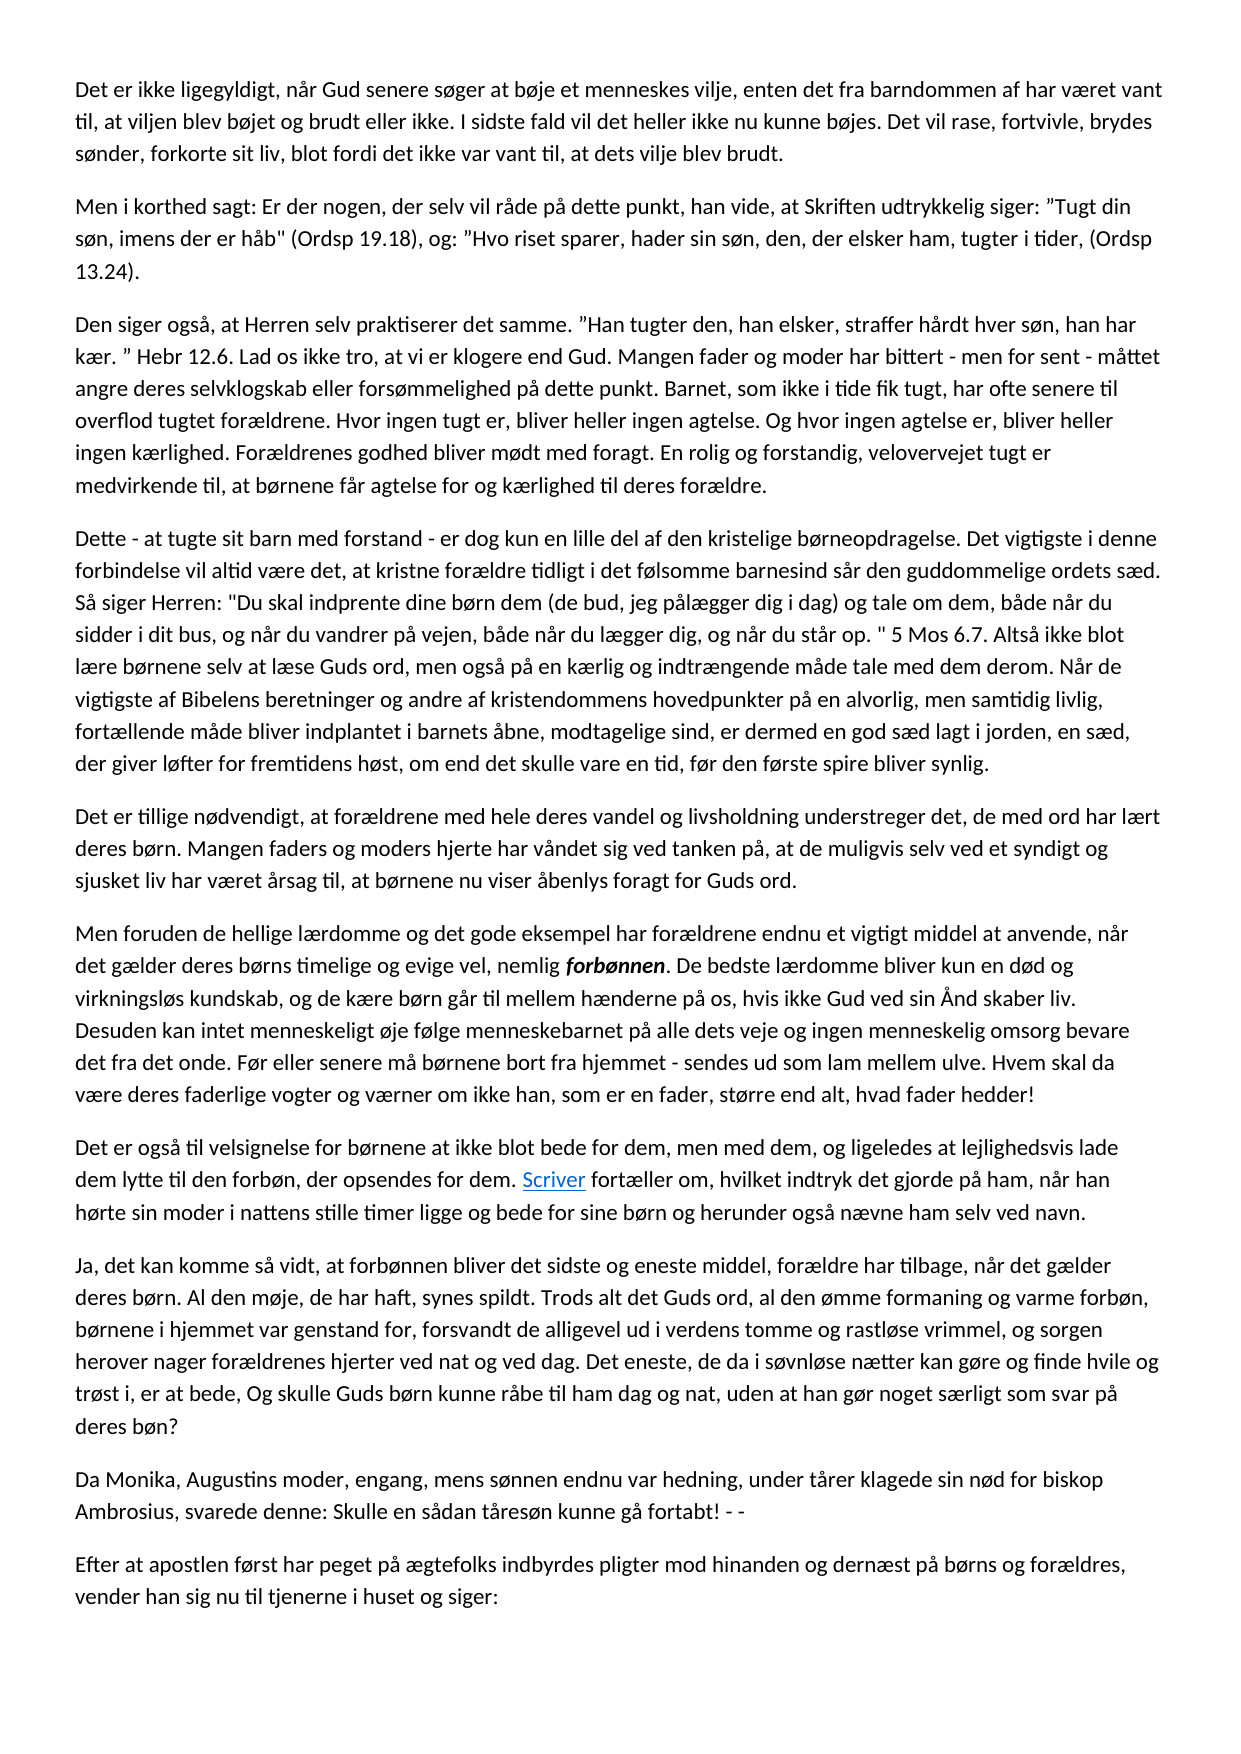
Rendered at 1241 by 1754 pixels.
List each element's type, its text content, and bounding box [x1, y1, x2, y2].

text Det er tillige nødvendigt, at forældrene med hele deres vandel og livsholdning understreger det, de med ord har lært deres børn. Mangen faders og moders hjerte har våndet sig ved tanken på, at de muligvis selv ved et syndigt og sjusket liv har været årsag til, at børnene nu viser åbenlys foragt for Guds ord. [75, 802, 1165, 894]
text Dette - at tugte sit barn med forstand - er dog kun en lille del af den kristelige børneopdragelse. Det vigtigste i denne forbindelse vil altid være det, at kristne forældre tidligt i det følsomme barnesind sår den guddommelige ordets sæd. Så siger Herren: "Du skal indprente dine børn dem (de bud, jeg pålægger dig i dag) og tale om dem, både når du sidder i dit bus, og når du vandrer på vejen, både når du lægger dig, og når du står op. " 5 Mos 6.7. Altså ikke blot lære børnene selv at læse Guds ord, men også på en kærlig og indtrængende måde tale med dem derom. Når de vigtigste af Bibelens beretninger og andre af kristendommens hovedpunkter på en alvorlig, men samtidig livlig, fortællende måde bliver indplantet i barnets åbne, modtagelige sind, er dermed en god sæd lagt i jorden, en sæd, der giver løfter for fremtidens høst, om end det skulle vare en tid, før den første spire bliver synlig. [75, 524, 1165, 777]
text Men foruden de hellige lærdomme og det gode eksempel har forældrene endnu et vigtigt middel at anvende, når det gælder deres børns timelige og evige vel, nemlig forbønnen. De bedste lærdomme bliver kun en død og virkningsløs kundskab, og de kære børn går til mellem hænderne på os, hvis ikke Gud ved sin Ånd skaber liv. Desuden kan intet menneskeligt øje følge menneskebarnet på alle dets veje og ingen menneskelig omsorg bevare det fra det onde. Før eller senere må børnene bort fra hjemmet - sendes ud som lam mellem ulve. Hvem skal da være deres faderlige vogter og værner om ikke han, som er en fader, større end alt, hvad fader hedder! [75, 919, 1165, 1108]
text Det er også til velsignelse for børnene at ikke blot bede for dem, men med dem, og ligeledes at lejlighedsvis lade dem lytte til den forbøn, der opsendes for dem. Scriver fortæller om, hvilket indtryk det gjorde på ham, når han hørte sin moder i nattens stille timer ligge og bede for sine børn og herunder også nævne ham selv ved navn. [75, 1133, 1165, 1226]
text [75, 75, 1165, 167]
text Ja, det kan komme så vidt, at forbønnen bliver det sidste og eneste middel, forældre har tilbage, når det gælder deres børn. Al den møje, de har haft, synes spildt. Trods alt det Guds ord, al den ømme formaning og varme forbøn, børnene i hjemmet var genstand for, forsvandt de alligevel ud i verdens tomme og rastløse vrimmel, og sorgen herover nager forældrenes hjerter ved nat og ved dag. Det eneste, de da i søvnløse nætter kan gøre og finde hvile og trøst i, er at bede, Og skulle Guds børn kunne råbe til ham dag og nat, uden at han gør noget særligt som svar på deres bøn? [75, 1251, 1165, 1440]
text Efter at apostlen først har peget på ægtefolks indbyrdes pligter mod hinanden og dernæst på børns og forældres, vender han sig nu til tjenerne i huset og siger: [75, 1550, 1165, 1610]
text Men i korthed sagt: Er der nogen, der selv vil råde på dette punkt, han vide, at Skriften udtrykkelig siger: ”Tugt din søn, imens der er håb" (Ordsp 19.18), og: ”Hvo riset sparer, hader sin søn, den, der elsker ham, tugter i tider, (Ordsp 13.24). [75, 192, 1165, 285]
text Den siger også, at Herren selv praktiserer det samme. ”Han tugter den, han elsker, straffer hårdt hver søn, han har kær. ” Hebr 12.6. Lad os ikke tro, at vi er klogere end Gud. Mangen fader og moder har bittert - men for sent - måttet angre deres selvklogskab eller forsømmelighed på dette punkt. Barnet, som ikke i tide fik tugt, har ofte senere til overflod tugtet forældrene. Hvor ingen tugt er, bliver heller ingen agtelse. Og hvor ingen agtelse er, bliver heller ingen kærlighed. Forældrenes godhed bliver mødt med foragt. En rolig og forstandig, velovervejet tugt er medvirkende til, at børnene får agtelse for og kærlighed til deres forældre. [75, 310, 1165, 499]
text Da Monika, Augustins moder, engang, mens sønnen endnu var hedning, under tårer klagede sin nød for biskop Ambrosius, svarede denne: Skulle en sådan tåresøn kunne gå fortabt! - - [75, 1465, 1165, 1525]
